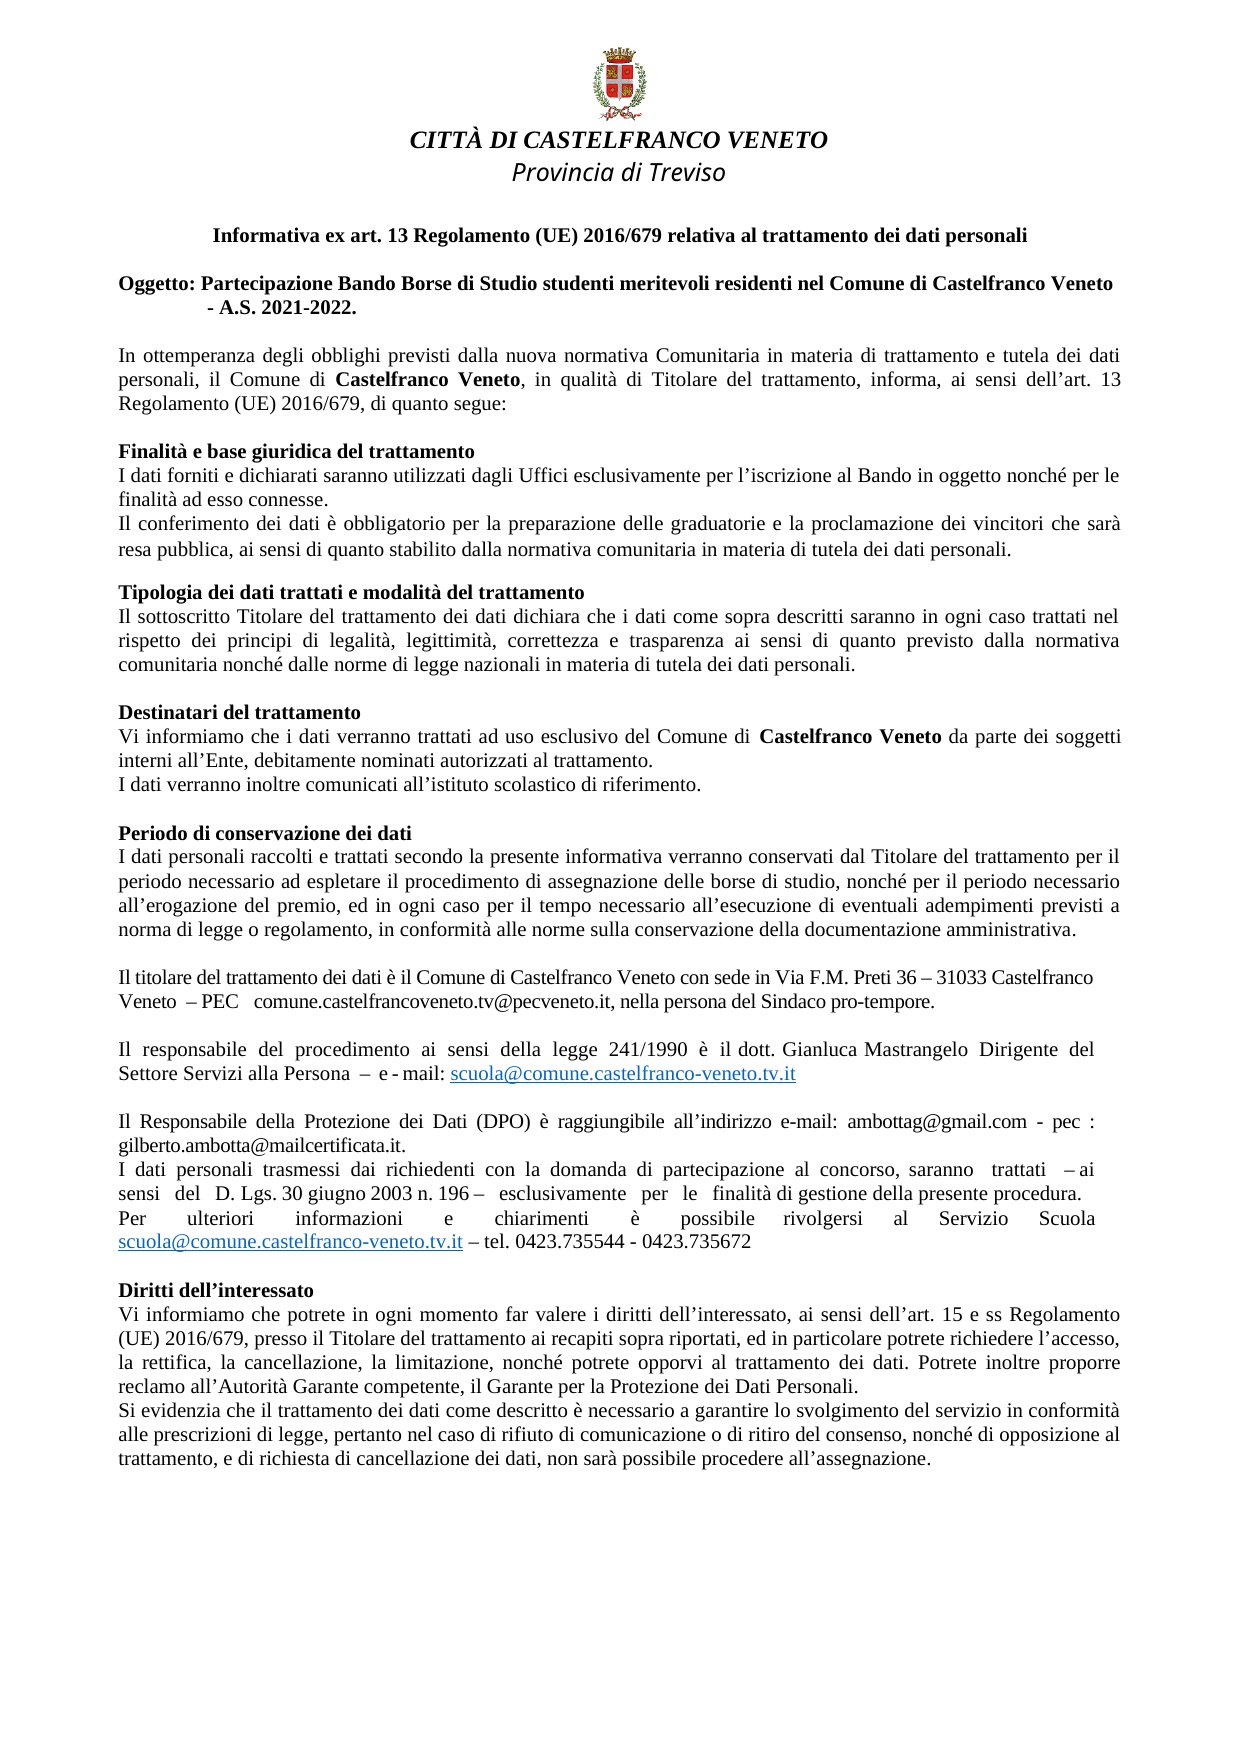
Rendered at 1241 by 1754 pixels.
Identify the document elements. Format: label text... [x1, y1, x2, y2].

text Finalità e base giuridica del trattamento [118, 439, 1122, 463]
text CITTÀ DI CASTELFRANCO VENETO [118, 126, 1122, 154]
text Si evidenzia che il trattamento dei dati come descritto è necessario a garantire lo svolgimento del servizio in conformità alle prescrizioni di legge, pertanto nel caso di rifiuto di comunicazione o di ritiro del consenso, nonché di opposizione al trattamento, e di richiesta di cancellazione dei dati, non sarà possibile procedere all’assegnazione. [118, 1398, 1122, 1470]
text Per ulteriori informazioni e chiarimenti è possibile rivolgersi al Servizio Scuola scuola@comune.castelfranco-veneto.tv.it – tel. 0423.735544 - 0423.735672 [118, 1205, 1095, 1253]
text Tipologia dei dati trattati e modalità del trattamento [118, 580, 1122, 604]
text Oggetto: Partecipazione Bando Borse di Studio studenti meritevoli residenti nel Comune di Castelfranco Veneto - A.S. 2021-2022. [118, 271, 1122, 319]
text I dati personali raccolti e trattati secondo la presente informativa verranno conservati dal Titolare del trattamento per il periodo necessario ad espletare il procedimento di assegnazione delle borse di studio, nonché per il periodo necessario all’erogazione del premio, ed in ogni caso per il tempo necessario all’esecuzione di eventuali adempimenti previsti a norma di legge o regolamento, in conformità alle norme sulla conservazione della documentazione amministrativa. [118, 844, 1122, 941]
text Periodo di conservazione dei dati [118, 820, 1122, 844]
text Informativa ex art. 13 Regolamento (UE) 2016/679 relativa al trattamento dei dati personali [118, 222, 1122, 247]
text I dati personali trasmessi dai richiedenti con la domanda di partecipazione al concorso, saranno trattati –ai sensi del D. Lgs.30 giugno2003 n.196– esclusivamente per le finalità di gestione della presente procedura. [118, 1157, 1095, 1205]
list Il conferimento dei dati è obbligatorio per la preparazione delle graduatorie e la proclamazione dei vincitori che sarà resa pubblica, ai sensi di quanto stabilito dalla normativa comunitaria in materia di tutela dei dati personali. [118, 511, 1122, 561]
text Destinatari del trattamento [118, 700, 1122, 724]
text Vi informiamo che i dati verranno trattati ad uso esclusivo del Comune di Castelfranco Veneto da parte dei soggetti interni all’Ente, debitamente nominati autorizzati al trattamento. [118, 724, 1122, 772]
text In ottemperanza degli obblighi previsti dalla nuova normativa Comunitaria in materia di trattamento e tutela dei dati personali, il Comune di Castelfranco Veneto, in qualità di Titolare del trattamento, informa, ai sensi dell’art. 13 Regolamento (UE) 2016/679, di quanto segue: [118, 343, 1122, 415]
picture [587, 44, 653, 126]
text Il Responsabile della Protezione dei Dati (DPO) è raggiungibile all’indirizzo e-mail: ambottag@gmail.com - pec : gilberto.ambotta@mailcertificata.it. [118, 1109, 1095, 1157]
text Diritti dell’interessato [118, 1278, 1122, 1302]
text Provincia di Treviso [118, 154, 1122, 188]
text Il sottoscritto Titolare del trattamento dei dati dichiara che i dati come sopra descritti saranno in ogni caso trattati nel rispetto dei principi di legalità, legittimità, correttezza e trasparenza ai sensi di quanto previsto dalla normativa comunitaria nonché dalle norme di legge nazionali in materia di tutela dei dati personali. [118, 604, 1122, 676]
text Il titolare del trattamento dei dati è il Comune di Castelfranco Veneto con sede in Via F.M. Preti 36 – 31033 Castelfranco Veneto – PEC comune.castelfrancoveneto.tv@pecveneto.it, nella persona del Sindaco pro-tempore. [118, 965, 1095, 1013]
text I dati verranno inoltre comunicati all’istituto scolastico di riferimento. [118, 772, 1122, 796]
text Il responsabile del procedimento ai sensi della legge 241/1990 è il dott. Gianluca Mastrangelo Dirigente del Settore Servizi alla Persona – e-mail: scuola@comune.castelfranco-veneto.tv.it [118, 1037, 1095, 1085]
text I dati forniti e dichiarati saranno utilizzati dagli Uffici esclusivamente per l’iscrizione al Bando in oggetto nonché per le finalità ad esso connesse. [118, 463, 1122, 511]
text Vi informiamo che potrete in ogni momento far valere i diritti dell’interessato, ai sensi dell’art. 15 e ss Regolamento (UE) 2016/679, presso il Titolare del trattamento ai recapiti sopra riportati, ed in particolare potrete richiedere l’accesso, la rettifica, la cancellazione, la limitazione, nonché potrete opporvi al trattamento dei dati. Potrete inoltre proporre reclamo all’Autorità Garante competente, il Garante per la Protezione dei Dati Personali. [118, 1302, 1122, 1398]
